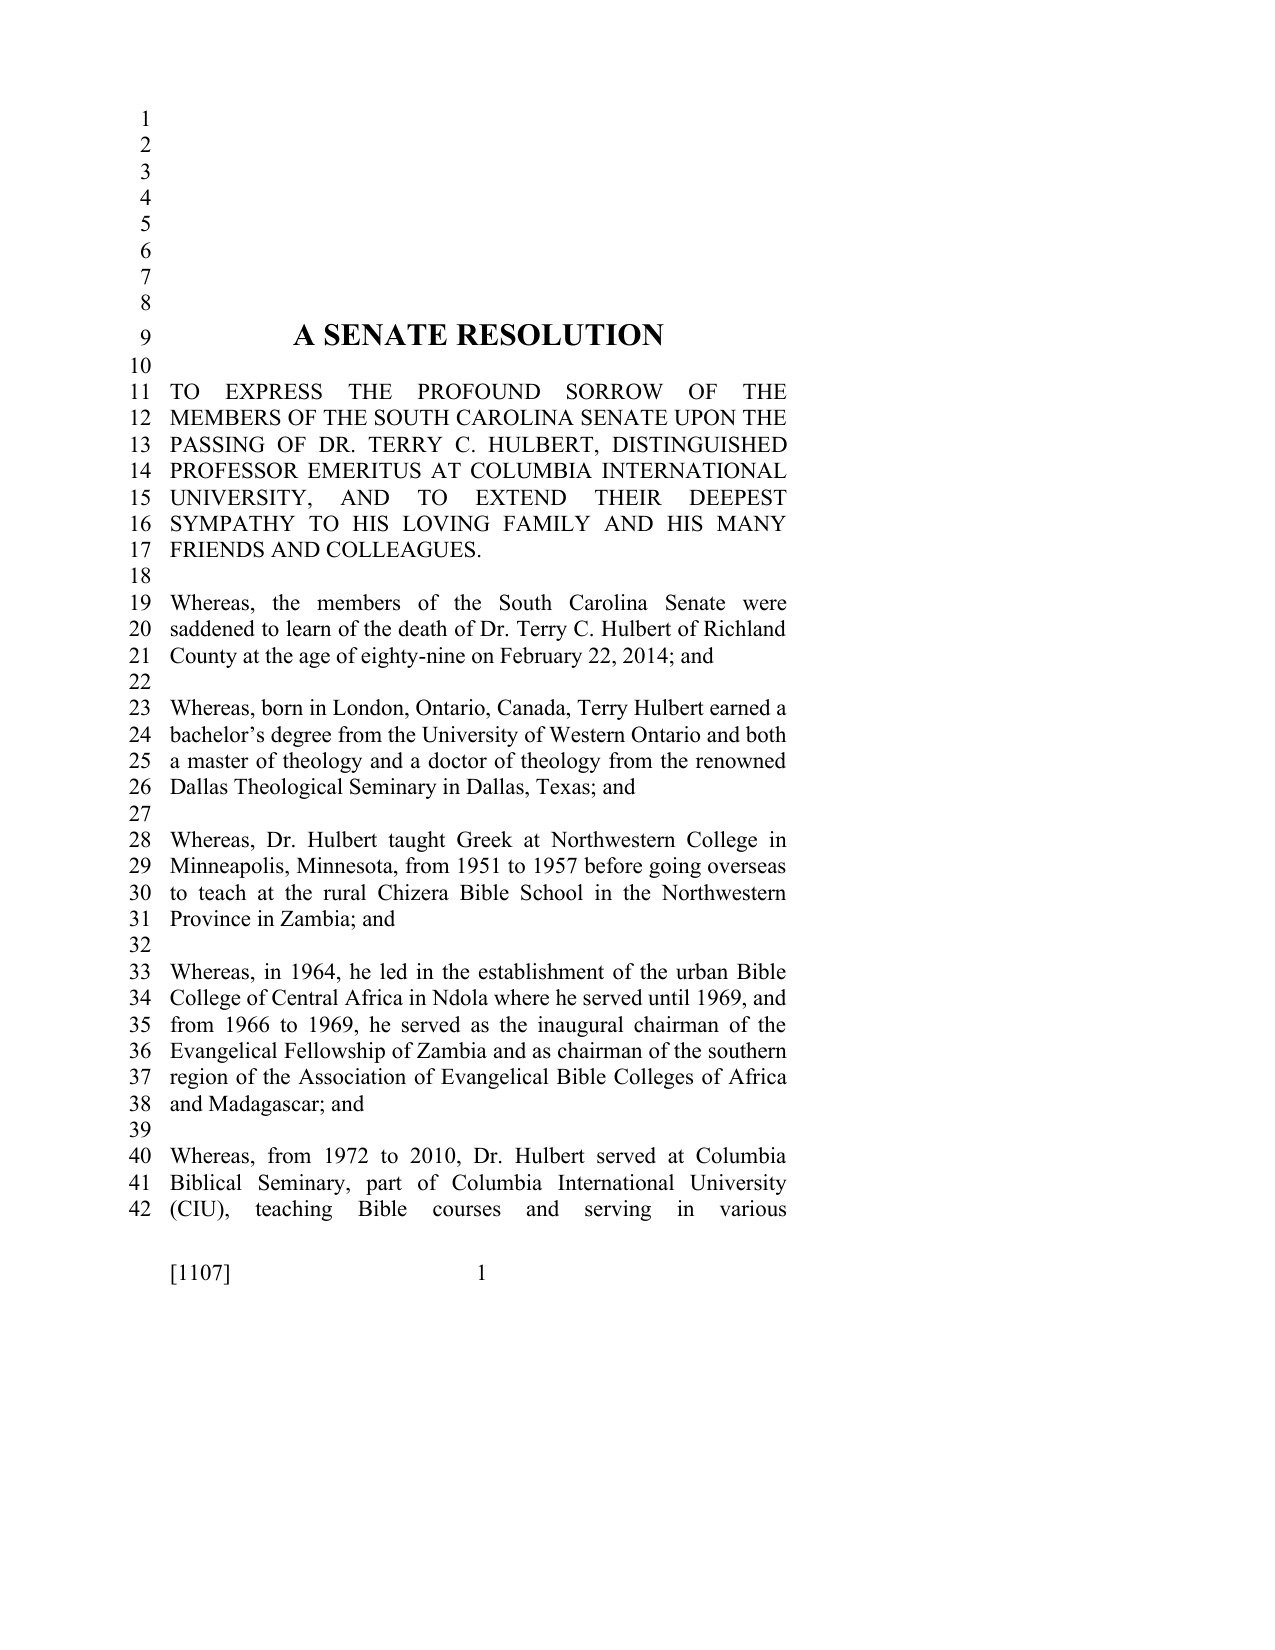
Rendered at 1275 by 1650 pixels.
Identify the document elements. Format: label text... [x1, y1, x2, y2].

text Whereas, in 1964, he led in the establishment of the urban Bible College of Central Africa in Ndola where he served until 1969, and from 1966 to 1969, he served as the inaugural chairman of the Evangelical Fellowship of Zambia and as chairman of the southern region of the Association of Evangelical Bible Colleges of Africa and Madagascar; and [169, 958, 787, 1116]
text Whereas, the members of the South Carolina Senate were saddened to learn of the death of Dr. Terry C. Hulbert of Richland County at the age of eighty-nine on February 22, 2014; and [169, 589, 787, 668]
text Whereas, Dr. Hulbert taught Greek at Northwestern College in Minneapolis, Minnesota, from 1951 to 1957 before going overseas to teach at the rural Chizera Bible School in the Northwestern Province in Zambia; and [169, 826, 787, 932]
text TO EXPRESS THE PROFOUND SORROW OF THE MEMBERS OF THE SOUTH CAROLINA SENATE UPON THE PASSING OF DR. TERRY C. HULBERT, DISTINGUISHED PROFESSOR EMERITUS AT COLUMBIA INTERNATIONAL UNIVERSITY, AND TO EXTEND THEIR DEEPEST SYMPATHY TO HIS LOVING FAMILY AND HIS MANY FRIENDS AND COLLEAGUES. [169, 378, 787, 563]
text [169, 1142, 787, 1221]
text A SENATE RESOLUTION [169, 316, 787, 352]
text Whereas, born in London, Ontario, Canada, Terry Hulbert earned a bachelor’s degree from the University of Western Ontario and both a master of theology and a doctor of theology from the renowned Dallas Theological Seminary in Dallas, Texas; and [169, 694, 787, 800]
